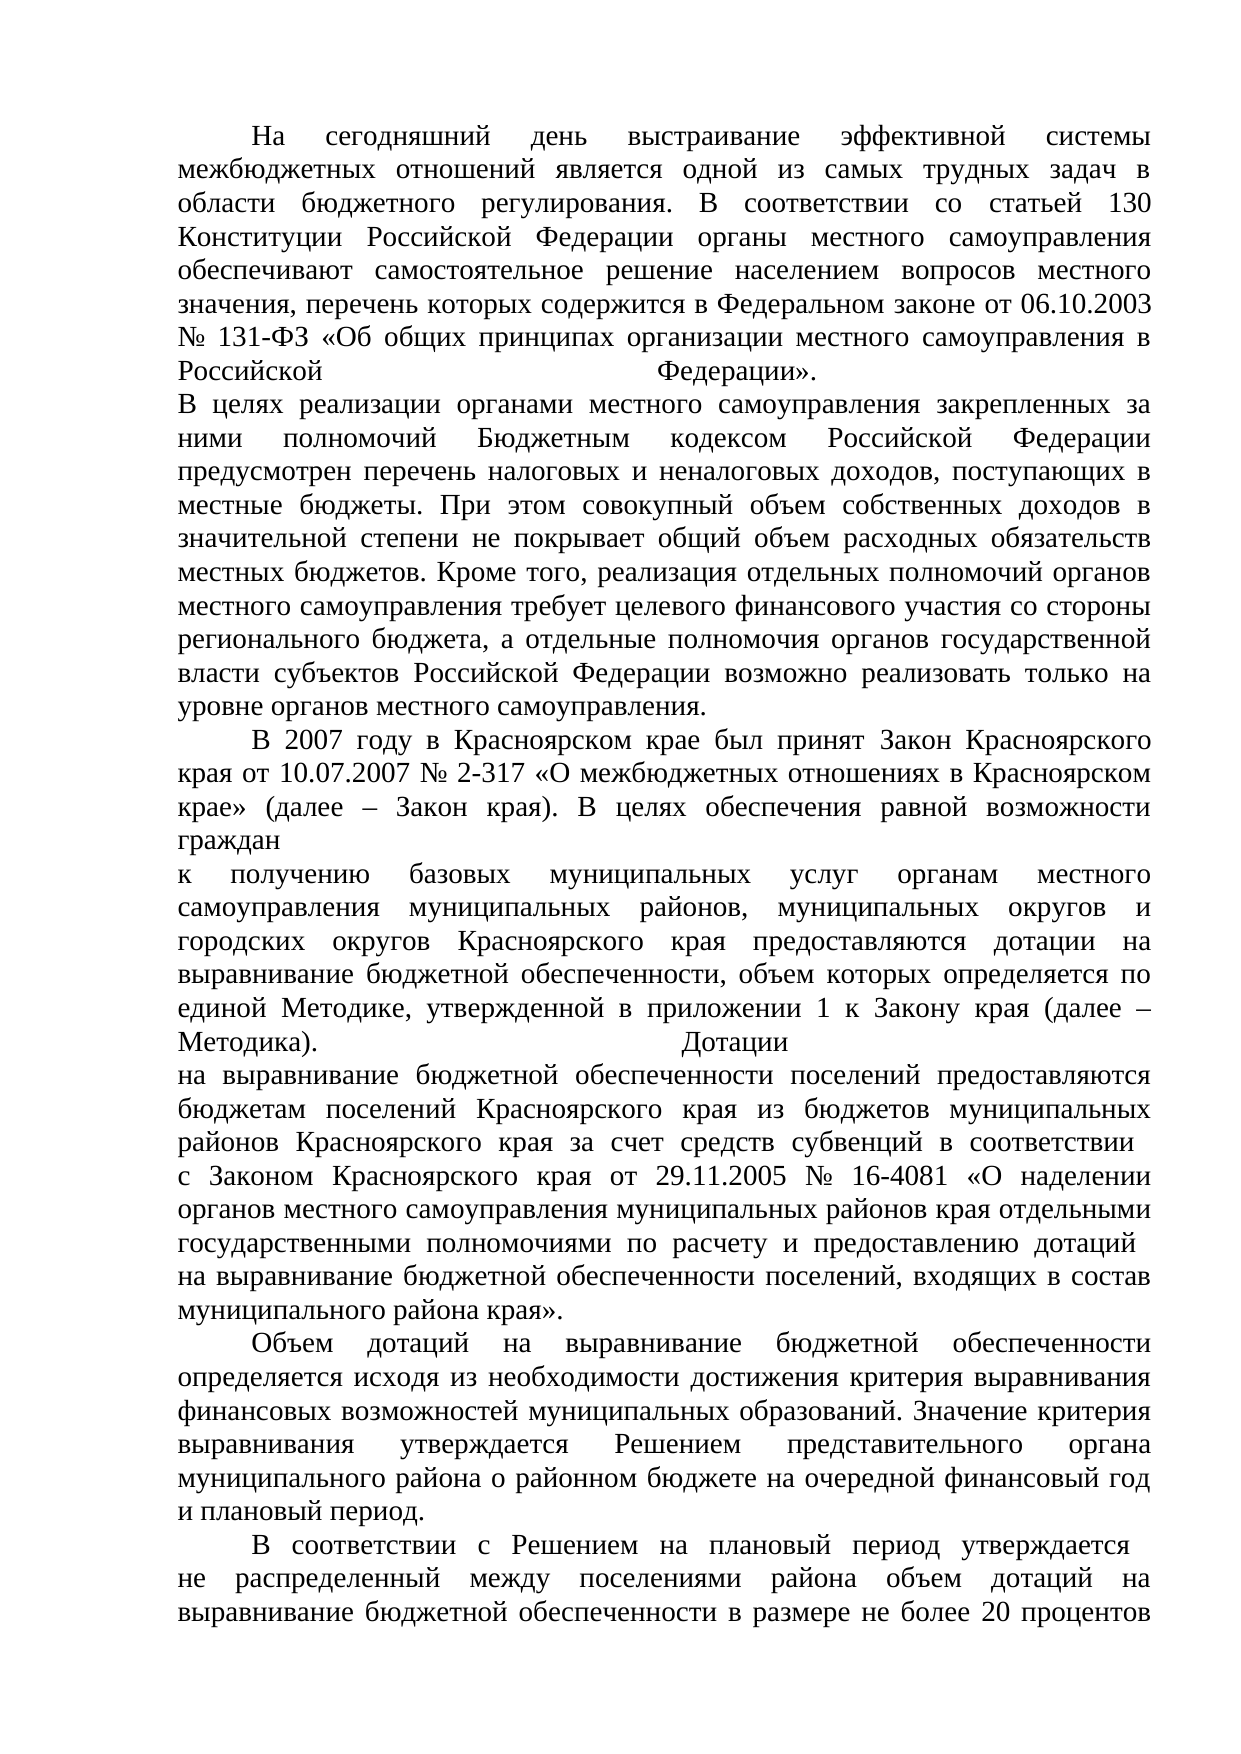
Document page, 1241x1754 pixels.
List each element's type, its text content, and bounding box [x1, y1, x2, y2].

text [177, 1527, 1152, 1627]
text Объем дотаций на выравнивание бюджетной обеспеченности определяется исходя из необходимости достижения критерия выравнивания финансовых возможностей муниципальных образований. Значение критерия выравнивания утверждается Решением представительного органа муниципального района о районном бюджете на очередной финансовый год и плановый период. [177, 1326, 1152, 1527]
text В 2007 году в Красноярском крае был принят Закон Красноярского края от 10.07.2007 № 2-317 «О межбюджетных отношениях в Красноярском крае» (далее – Закон края). В целях обеспечения равной возможности граждан к получению базовых муниципальных услуг органам местного самоуправления муниципальных районов, муниципальных округов и городских округов Красноярского края предоставляются дотации на выравнивание бюджетной обеспеченности, объем которых определяется по единой Методике, утвержденной в приложении 1 к Закону края (далее – Методика). Дотации на выравнивание бюджетной обеспеченности поселений предоставляются бюджетам поселений Красноярского края из бюджетов муниципальных районов Красноярского края за счет средств субвенций в соответствии с Законом Красноярского края от 29.11.2005 № 16-4081 «О наделении органов местного самоуправления муниципальных районов края отдельными государственными полномочиями по расчету и предоставлению дотаций на выравнивание бюджетной обеспеченности поселений, входящих в состав муниципального района края». [177, 722, 1152, 1326]
text На сегодняшний день выстраивание эффективной системы межбюджетных отношений является одной из самых трудных задач в области бюджетного регулирования. В соответствии со статьей 130 Конституции Российской Федерации органы местного самоуправления обеспечивают самостоятельное решение населением вопросов местного значения, перечень которых содержится в Федеральном законе от 06.10.2003 № 131-ФЗ «Об общих принципах организации местного самоуправления в Российской Федерации». В целях реализации органами местного самоуправления закрепленных за ними полномочий Бюджетным кодексом Российской Федерации предусмотрен перечень налоговых и неналоговых доходов, поступающих в местные бюджеты. При этом совокупный объем собственных доходов в значительной степени не покрывает общий объем расходных обязательств местных бюджетов. Кроме того, реализация отдельных полномочий органов местного самоуправления требует целевого финансового участия со стороны регионального бюджета, а отдельные полномочия органов государственной власти субъектов Российской Федерации возможно реализовать только на уровне органов местного самоуправления. [177, 118, 1152, 722]
